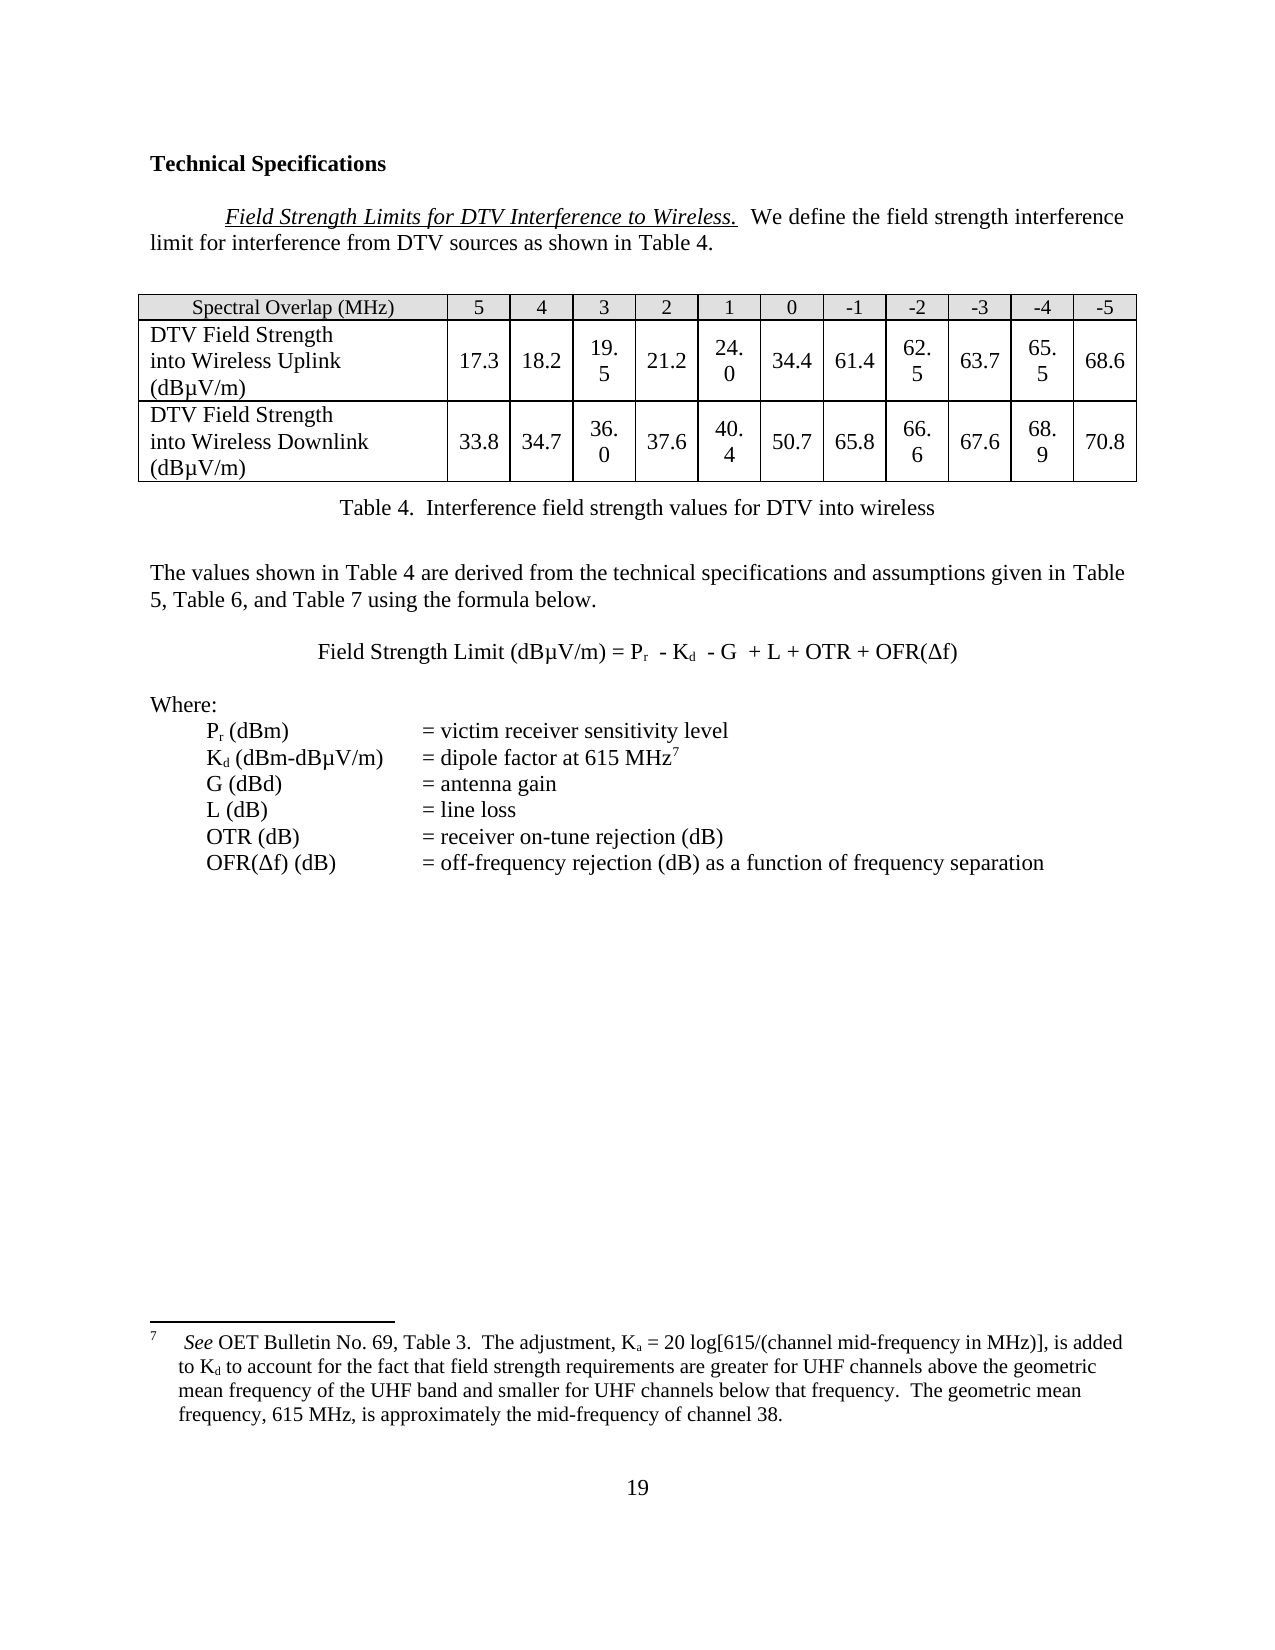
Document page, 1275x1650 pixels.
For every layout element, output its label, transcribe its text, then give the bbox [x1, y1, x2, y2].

table_cell 67.6 [949, 402, 1010, 481]
text L (dB) = line loss [150, 797, 1125, 823]
table_cell 40.4 [699, 402, 760, 481]
table_cell 21.2 [636, 321, 697, 400]
text OFR(Δf) (dB) = off-frequency rejection (dB) as a function of frequency separation [150, 849, 1125, 876]
text Field Strength Limits for DTV Interference to Wireless. We define the field strength interference limit for interference from DTV sources as shown in Table 4. [150, 203, 1125, 255]
text Field Strength Limit (dBµV/m) = Pr - Kd - G + L + OTR + OFR(Δf) [150, 638, 1125, 665]
text Pr (dBm) = victim receiver sensitivity level [150, 717, 1125, 744]
text The values shown in Table 4 are derived from the technical specifications and assumptions given in Table 5, Table 6, and Table 7 using the formula below. [150, 559, 1125, 612]
table_cell 62.5 [887, 321, 948, 400]
table_cell 33.8 [448, 402, 509, 481]
table_header -4 [1012, 295, 1073, 319]
table_cell 68.9 [1012, 402, 1073, 481]
table_header 2 [636, 295, 697, 319]
text Technical Specifications [150, 150, 1125, 176]
table_header -2 [887, 295, 948, 319]
table_cell 36.0 [574, 402, 635, 481]
table_cell 61.4 [824, 321, 885, 400]
table_cell 66.6 [887, 402, 948, 481]
table_header -3 [949, 295, 1010, 319]
table_cell 50.7 [761, 402, 823, 481]
table_cell 34.4 [761, 321, 823, 400]
table_cell 70.8 [1074, 402, 1136, 481]
table_header 0 [761, 295, 823, 319]
text G (dBd) = antenna gain [150, 770, 1125, 797]
table_header 1 [699, 295, 760, 319]
table_cell 24.0 [699, 321, 760, 400]
table_header 3 [574, 295, 635, 319]
table_cell DTV Field Strength into Wireless Downlink (dBµV/m) [139, 402, 447, 481]
table_cell 65.5 [1012, 321, 1073, 400]
table_cell 18.2 [511, 321, 572, 400]
table_cell DTV Field Strength into Wireless Uplink (dBµV/m) [139, 321, 447, 400]
table_cell 34.7 [511, 402, 572, 481]
table_header -1 [824, 295, 885, 319]
table_header 4 [511, 295, 572, 319]
table_cell 17.3 [448, 321, 509, 400]
table_header -5 [1074, 295, 1136, 319]
table_cell 68.6 [1074, 321, 1136, 400]
table_cell 37.6 [636, 402, 697, 481]
text Kd (dBm-dBµV/m) = dipole factor at 615 MHz [150, 744, 1125, 770]
table_header 5 [448, 295, 509, 319]
table_cell 65.8 [824, 402, 885, 481]
table_cell 19.5 [574, 321, 635, 400]
text Where: [150, 691, 1125, 717]
table_cell 63.7 [949, 321, 1010, 400]
text OTR (dB) = receiver on-tune rejection (dB) [150, 823, 1125, 849]
table_header Spectral Overlap (MHz) [139, 295, 447, 319]
text Table 4. Interference field strength values for DTV into wireless [150, 494, 1125, 521]
